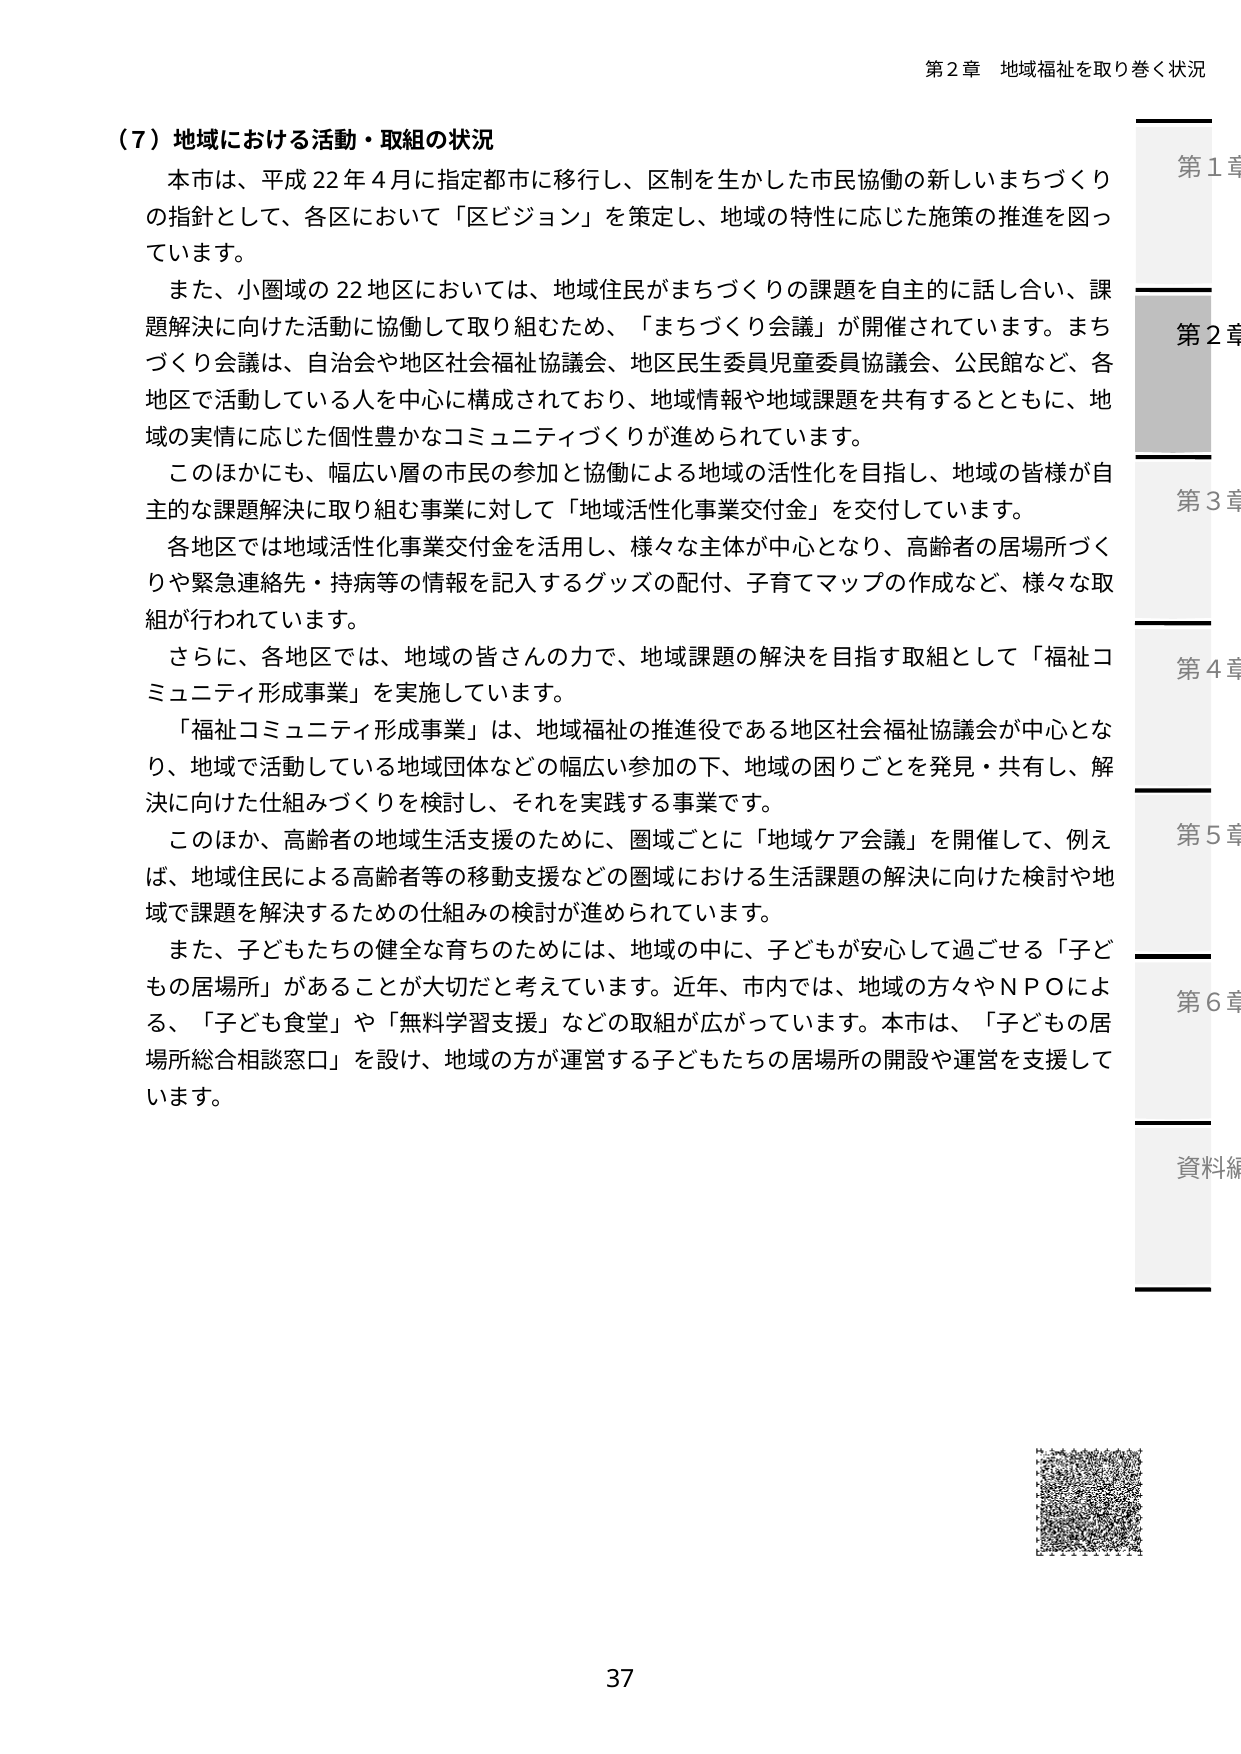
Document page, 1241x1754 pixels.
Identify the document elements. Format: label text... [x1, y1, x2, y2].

text 各地区では地域活性化事業交付金を活用し、様々な主体が中心となり、高齢者の居場所づくりや緊急連絡先・持病等の情報を記入するグッズの配付、子育てマップの作成など、様々な取組が行われています。 [145, 527, 1116, 637]
picture [1036, 1448, 1143, 1556]
text このほか、高齢者の地域生活支援のために、圏域ごとに「地域ケア会議」を開催して、例えば、地域住民による高齢者等の移動支援などの圏域における生活課題の解決に向けた検討や地域で課題を解決するための仕組みの検討が進められています。 [145, 820, 1116, 930]
text また、子どもたちの健全な育ちのためには、地域の中に、子どもが安心して過ごせる「子どもの居場所」があることが大切だと考えています。近年、市内では、地域の方々やＮＰＯによる、「子ども食堂」や「無料学習支援」などの取組が広がっています。本市は、「子どもの居場所総合相談窓口」を設け、地域の方が運営する子どもたちの居場所の開設や運営を支援しています。 [145, 930, 1116, 1114]
text 本市は、平成22年４月に指定都市に移行し、区制を生かした市民協働の新しいまちづくりの指針として、各区において「区ビジョン」を策定し、地域の特性に応じた施策の推進を図っています。 [145, 160, 1116, 270]
text また、小圏域の22地区においては、地域住民がまちづくりの課題を自主的に話し合い、課題解決に向けた活動に協働して取り組むため、「まちづくり会議」が開催されています。まちづくり会議は、自治会や地区社会福祉協議会、地区民生委員児童委員協議会、公民館など、各地区で活動している人を中心に構成されており、地域情報や地域課題を共有するとともに、地域の実情に応じた個性豊かなコミュニティづくりが進められています。 [145, 270, 1116, 454]
text さらに、各地区では、地域の皆さんの力で、地域課題の解決を目指す取組として「福祉コミュニティ形成事業」を実施しています。 [145, 637, 1116, 710]
text このほかにも、幅広い層の市民の参加と協働による地域の活性化を目指し、地域の皆様が自主的な課題解決に取り組む事業に対して「地域活性化事業交付金」を交付しています。 [145, 454, 1116, 527]
subtitle （７）地域における活動・取組の状況 [105, 120, 1128, 157]
text 「福祉コミュニティ形成事業」は、地域福祉の推進役である地区社会福祉協議会が中心となり、地域で活動している地域団体などの幅広い参加の下、地域の困りごとを発見・共有し、解決に向けた仕組みづくりを検討し、それを実践する事業です。 [145, 710, 1116, 820]
